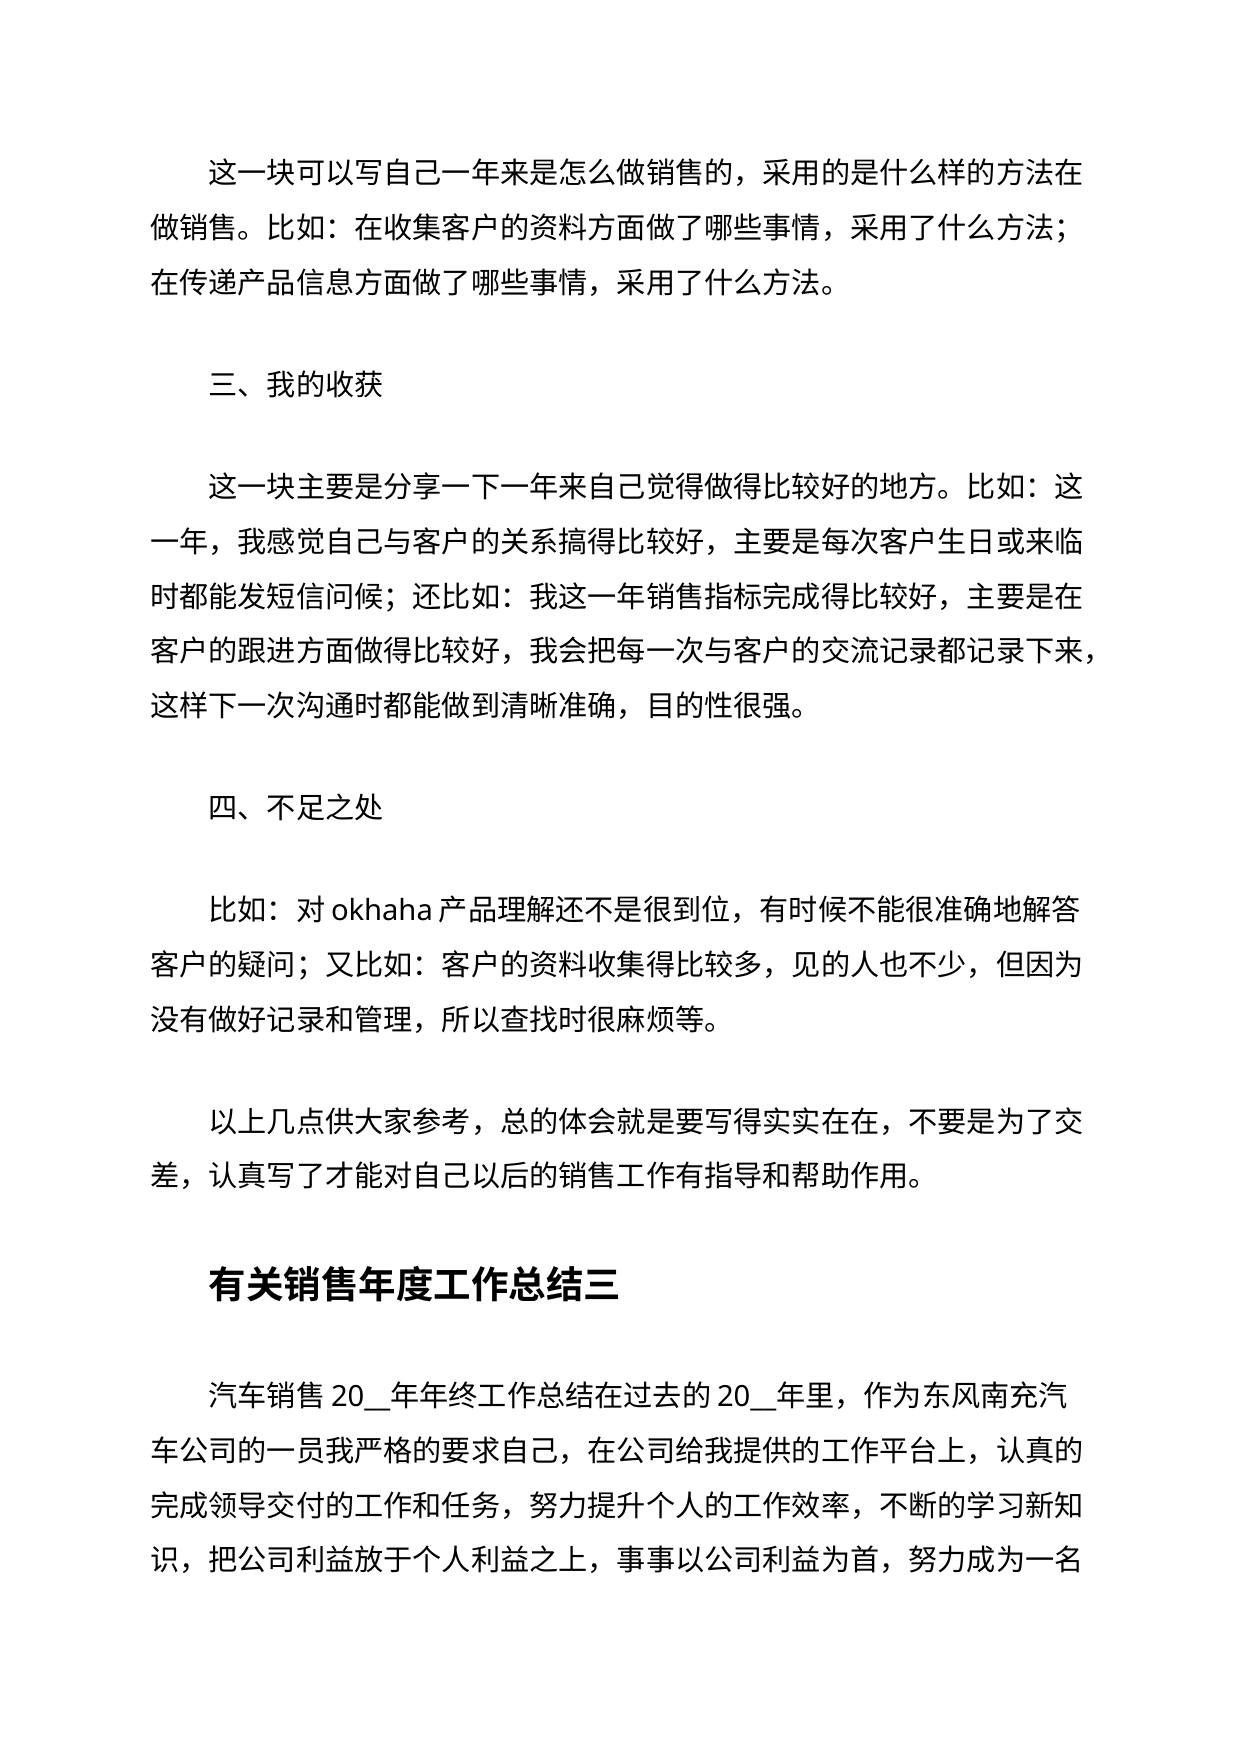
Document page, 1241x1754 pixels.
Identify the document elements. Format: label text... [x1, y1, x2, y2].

text 比如：对okhaha产品理解还不是很到位，有时候不能很准确地解答客户的疑问；又比如：客户的资料收集得比较多，见的人也不少，但因为没有做好记录和管理，所以查找时很麻烦等。 [150, 886, 1090, 1039]
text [150, 1372, 1090, 1579]
text 这一块可以写自己一年来是怎么做销售的，采用的是什么样的方法在做销售。比如：在收集客户的资料方面做了哪些事情，采用了什么方法；在传递产品信息方面做了哪些事情，采用了什么方法。 [150, 150, 1090, 302]
text 三、我的收获 [150, 362, 1090, 404]
text 以上几点供大家参考，总的体会就是要写得实实在在，不要是为了交差，认真写了才能对自己以后的销售工作有指导和帮助作用。 [150, 1098, 1090, 1195]
text 这一块主要是分享一下一年来自己觉得做得比较好的地方。比如：这一年，我感觉自己与客户的关系搞得比较好，主要是每次客户生日或来临时都能发短信问候；还比如：我这一年销售指标完成得比较好，主要是在客户的跟进方面做得比较好，我会把每一次与客户的交流记录都记录下来，这样下一次沟通时都能做到清晰准确，目的性很强。 [150, 463, 1090, 725]
text 有关销售年度工作总结三 [150, 1255, 1090, 1309]
text 四、不足之处 [150, 785, 1090, 827]
